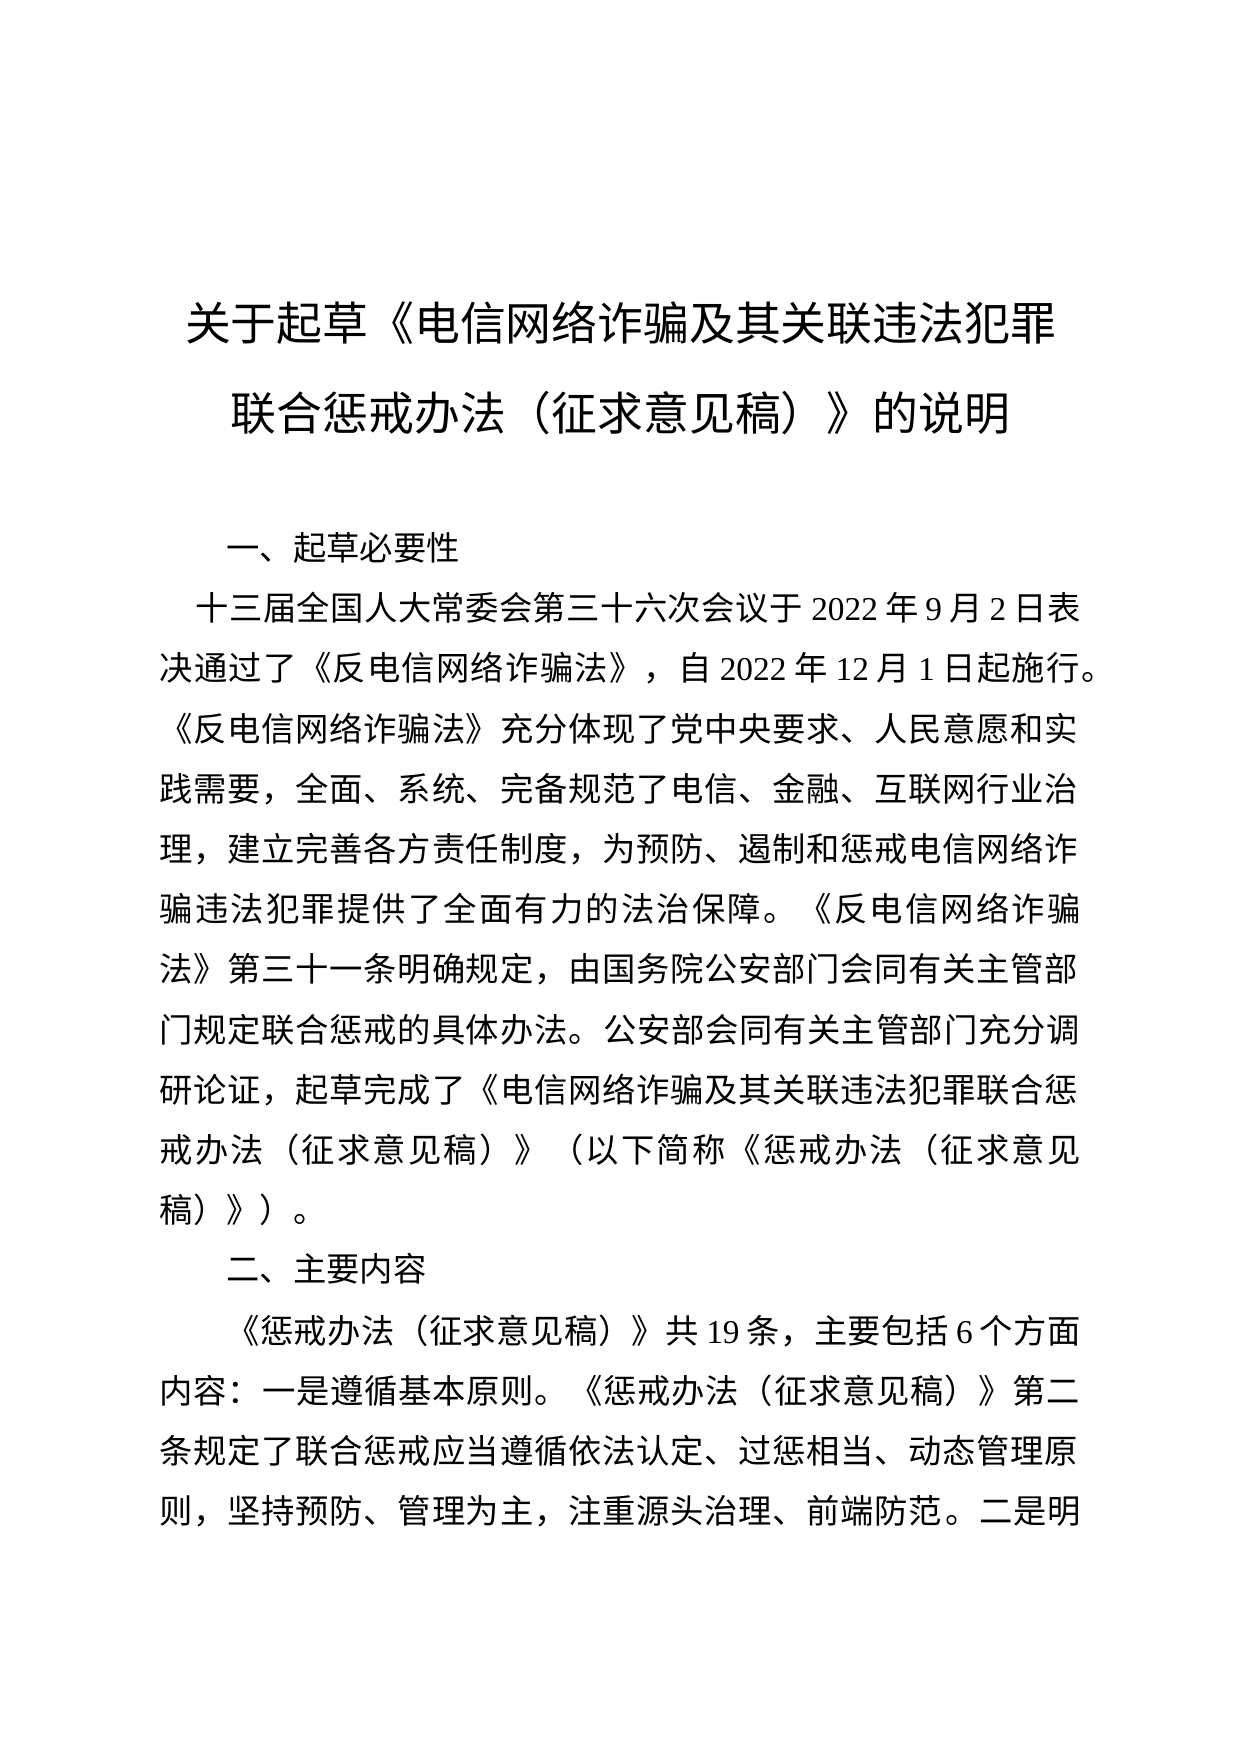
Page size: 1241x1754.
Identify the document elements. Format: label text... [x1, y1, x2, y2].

text 联合惩戒办法（征求意见稿）》的说明 [159, 365, 1081, 456]
text 一、起草必要性 [159, 516, 1081, 576]
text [159, 1298, 1081, 1539]
text 关于起草《电信网络诈骗及其关联违法犯罪 [159, 275, 1081, 365]
text 二、主要内容 [159, 1238, 1081, 1298]
text 十三届全国人大常委会第三十六次会议于2022年9月2日表决通过了《反电信网络诈骗法》，自2022年12月1日起施行。《反电信网络诈骗法》充分体现了党中央要求、人民意愿和实践需要，全面、系统、完备规范了电信、金融、互联网行业治理，建立完善各方责任制度，为预防、遏制和惩戒电信网络诈骗违法犯罪提供了全面有力的法治保障。《反电信网络诈骗法》第三十一条明确规定，由国务院公安部门会同有关主管部门规定联合惩戒的具体办法。公安部会同有关主管部门充分调研论证，起草完成了《电信网络诈骗及其关联违法犯罪联合惩戒办法（征求意见稿）》（以下简称《惩戒办法（征求意见稿）》）。 [159, 576, 1081, 1238]
